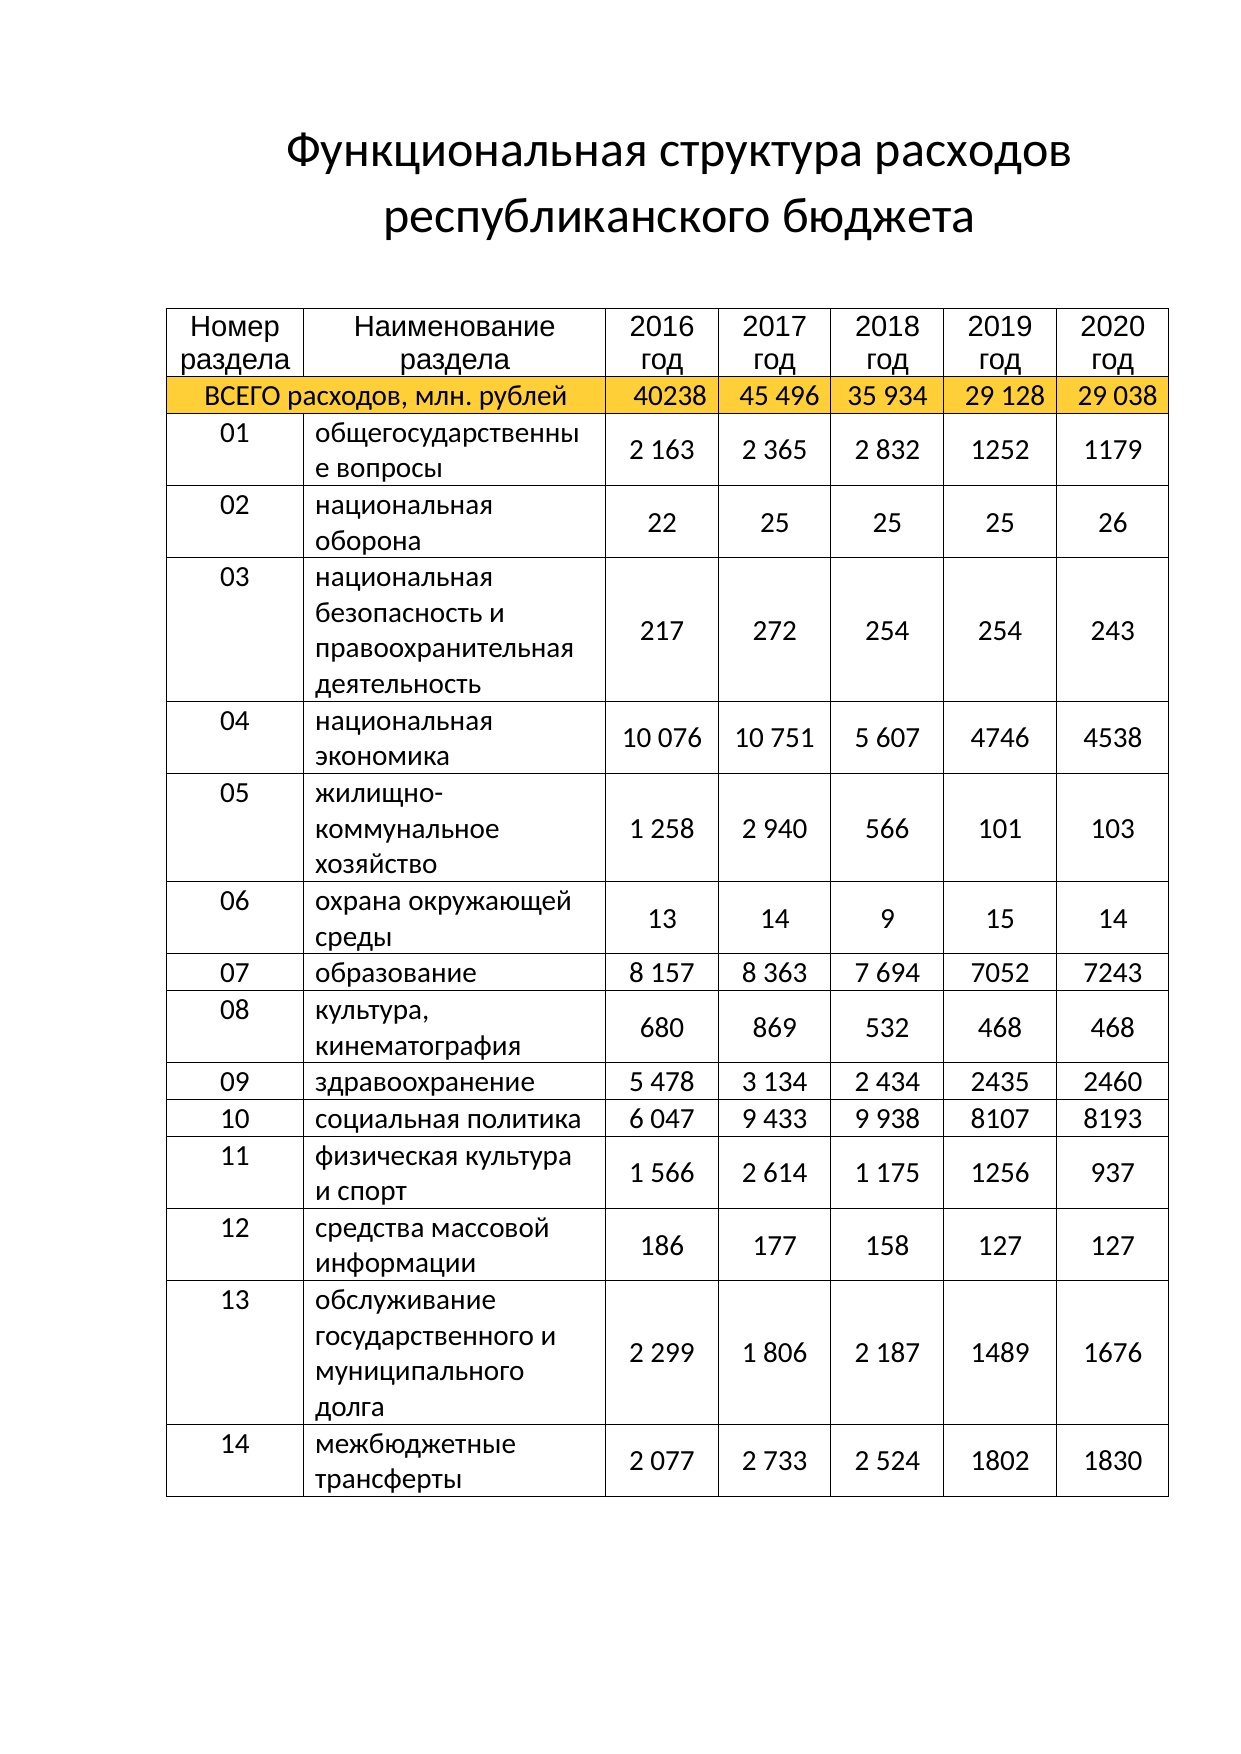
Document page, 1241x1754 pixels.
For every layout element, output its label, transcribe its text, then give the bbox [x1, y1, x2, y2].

table_cell 9 [831, 882, 943, 953]
table_cell 2 614 [719, 1137, 830, 1208]
table_cell 25 [719, 486, 830, 557]
table_cell 103 [1057, 774, 1168, 881]
table_cell 2460 [1057, 1063, 1168, 1099]
table_cell национальная безопасность и правоохранительная деятельность [304, 558, 605, 701]
table_cell 14 [167, 1425, 303, 1496]
table_cell 09 [167, 1063, 303, 1099]
table_cell 45 496 [719, 377, 830, 413]
table_cell 127 [944, 1209, 1056, 1280]
table_cell 9 433 [719, 1100, 830, 1136]
table_cell 02 [167, 486, 303, 557]
table_cell 1 175 [831, 1137, 943, 1208]
table_header Номер раздела [167, 309, 303, 376]
table_cell национальная экономика [304, 702, 605, 773]
table_cell 4538 [1057, 702, 1168, 773]
table_cell 177 [719, 1209, 830, 1280]
table_cell 1252 [944, 414, 1056, 485]
table_cell 8107 [944, 1100, 1056, 1136]
table_cell 35 934 [831, 377, 943, 413]
table_cell 22 [606, 486, 718, 557]
table_header 2017 год [719, 309, 830, 376]
table_cell 272 [719, 558, 830, 701]
table_cell 937 [1057, 1137, 1168, 1208]
table_cell 25 [831, 486, 943, 557]
table_cell 3 134 [719, 1063, 830, 1099]
table_cell культура, кинематография [304, 991, 605, 1062]
table_cell 254 [831, 558, 943, 701]
table_cell 08 [167, 991, 303, 1062]
table_cell 1 258 [606, 774, 718, 881]
table_cell 11 [167, 1137, 303, 1208]
table_cell здравоохранение [304, 1063, 605, 1099]
table_cell 07 [167, 954, 303, 990]
table_cell 566 [831, 774, 943, 881]
table_cell 25 [944, 486, 1056, 557]
table_cell 101 [944, 774, 1056, 881]
table_cell 2 940 [719, 774, 830, 881]
table_cell 8 157 [606, 954, 718, 990]
table_cell 254 [944, 558, 1056, 701]
table_cell 217 [606, 558, 718, 701]
table_cell 2 365 [719, 414, 830, 485]
table_cell образование [304, 954, 605, 990]
table_cell 1676 [1057, 1281, 1168, 1424]
table_cell национальная оборона [304, 486, 605, 557]
table_cell межбюджетные трансферты [304, 1425, 605, 1496]
table_cell 6 047 [606, 1100, 718, 1136]
table_cell 7052 [944, 954, 1056, 990]
table_cell 869 [719, 991, 830, 1062]
table_cell 532 [831, 991, 943, 1062]
table_cell 40238 [606, 377, 718, 413]
table_cell 29 038 [1057, 377, 1168, 413]
table_cell 2 163 [606, 414, 718, 485]
table_cell обслуживание государственного и муниципального долга [304, 1281, 605, 1424]
table_cell общегосударственные вопросы [304, 414, 605, 485]
table_header Наименование раздела [304, 309, 605, 376]
table_cell 7243 [1057, 954, 1168, 990]
table_cell 5 607 [831, 702, 943, 773]
table_cell 9 938 [831, 1100, 943, 1136]
table_cell физическая культура и спорт [304, 1137, 605, 1208]
table_header 2019 год [944, 309, 1056, 376]
table_cell 13 [167, 1281, 303, 1424]
table_cell 680 [606, 991, 718, 1062]
text Функциональная структура расходов республиканского бюджета [177, 118, 1181, 245]
table_cell 243 [1057, 558, 1168, 701]
table_cell 158 [831, 1209, 943, 1280]
table_cell 2 299 [606, 1281, 718, 1424]
table_cell 1 566 [606, 1137, 718, 1208]
table_cell 10 076 [606, 702, 718, 773]
table_cell 2 187 [831, 1281, 943, 1424]
table_cell 01 [167, 414, 303, 485]
table_cell 03 [167, 558, 303, 701]
table_cell 1802 [944, 1425, 1056, 1496]
table_cell 26 [1057, 486, 1168, 557]
table_cell 2 733 [719, 1425, 830, 1496]
table_cell 2 524 [831, 1425, 943, 1496]
table_cell 29 128 [944, 377, 1056, 413]
table_cell 8193 [1057, 1100, 1168, 1136]
table_cell 1179 [1057, 414, 1168, 485]
table_cell 15 [944, 882, 1056, 953]
table_cell 186 [606, 1209, 718, 1280]
table_cell 127 [1057, 1209, 1168, 1280]
table_cell 468 [944, 991, 1056, 1062]
table_cell 13 [606, 882, 718, 953]
table_cell 5 478 [606, 1063, 718, 1099]
table_cell ВСЕГО расходов, млн. рублей [167, 377, 605, 413]
table_cell 7 694 [831, 954, 943, 990]
table_cell 04 [167, 702, 303, 773]
table_cell 10 751 [719, 702, 830, 773]
table_cell охрана окружающей среды [304, 882, 605, 953]
table_cell 1 806 [719, 1281, 830, 1424]
table_cell 2 434 [831, 1063, 943, 1099]
table_cell 12 [167, 1209, 303, 1280]
table_header 2020 год [1057, 309, 1168, 376]
table_cell социальная политика [304, 1100, 605, 1136]
table_header 2018 год [831, 309, 943, 376]
table_cell жилищно-коммунальное хозяйство [304, 774, 605, 881]
table_cell 1830 [1057, 1425, 1168, 1496]
table_cell 10 [167, 1100, 303, 1136]
table_cell 8 363 [719, 954, 830, 990]
table_cell средства массовой информации [304, 1209, 605, 1280]
table_header 2016 год [606, 309, 718, 376]
table_cell 14 [1057, 882, 1168, 953]
table_cell 2435 [944, 1063, 1056, 1099]
table_cell 05 [167, 774, 303, 881]
table_cell 2 832 [831, 414, 943, 485]
table_cell 468 [1057, 991, 1168, 1062]
table_cell 4746 [944, 702, 1056, 773]
table_cell 06 [167, 882, 303, 953]
table_cell 2 077 [606, 1425, 718, 1496]
table_cell 1489 [944, 1281, 1056, 1424]
table_cell 14 [719, 882, 830, 953]
table_cell 1256 [944, 1137, 1056, 1208]
